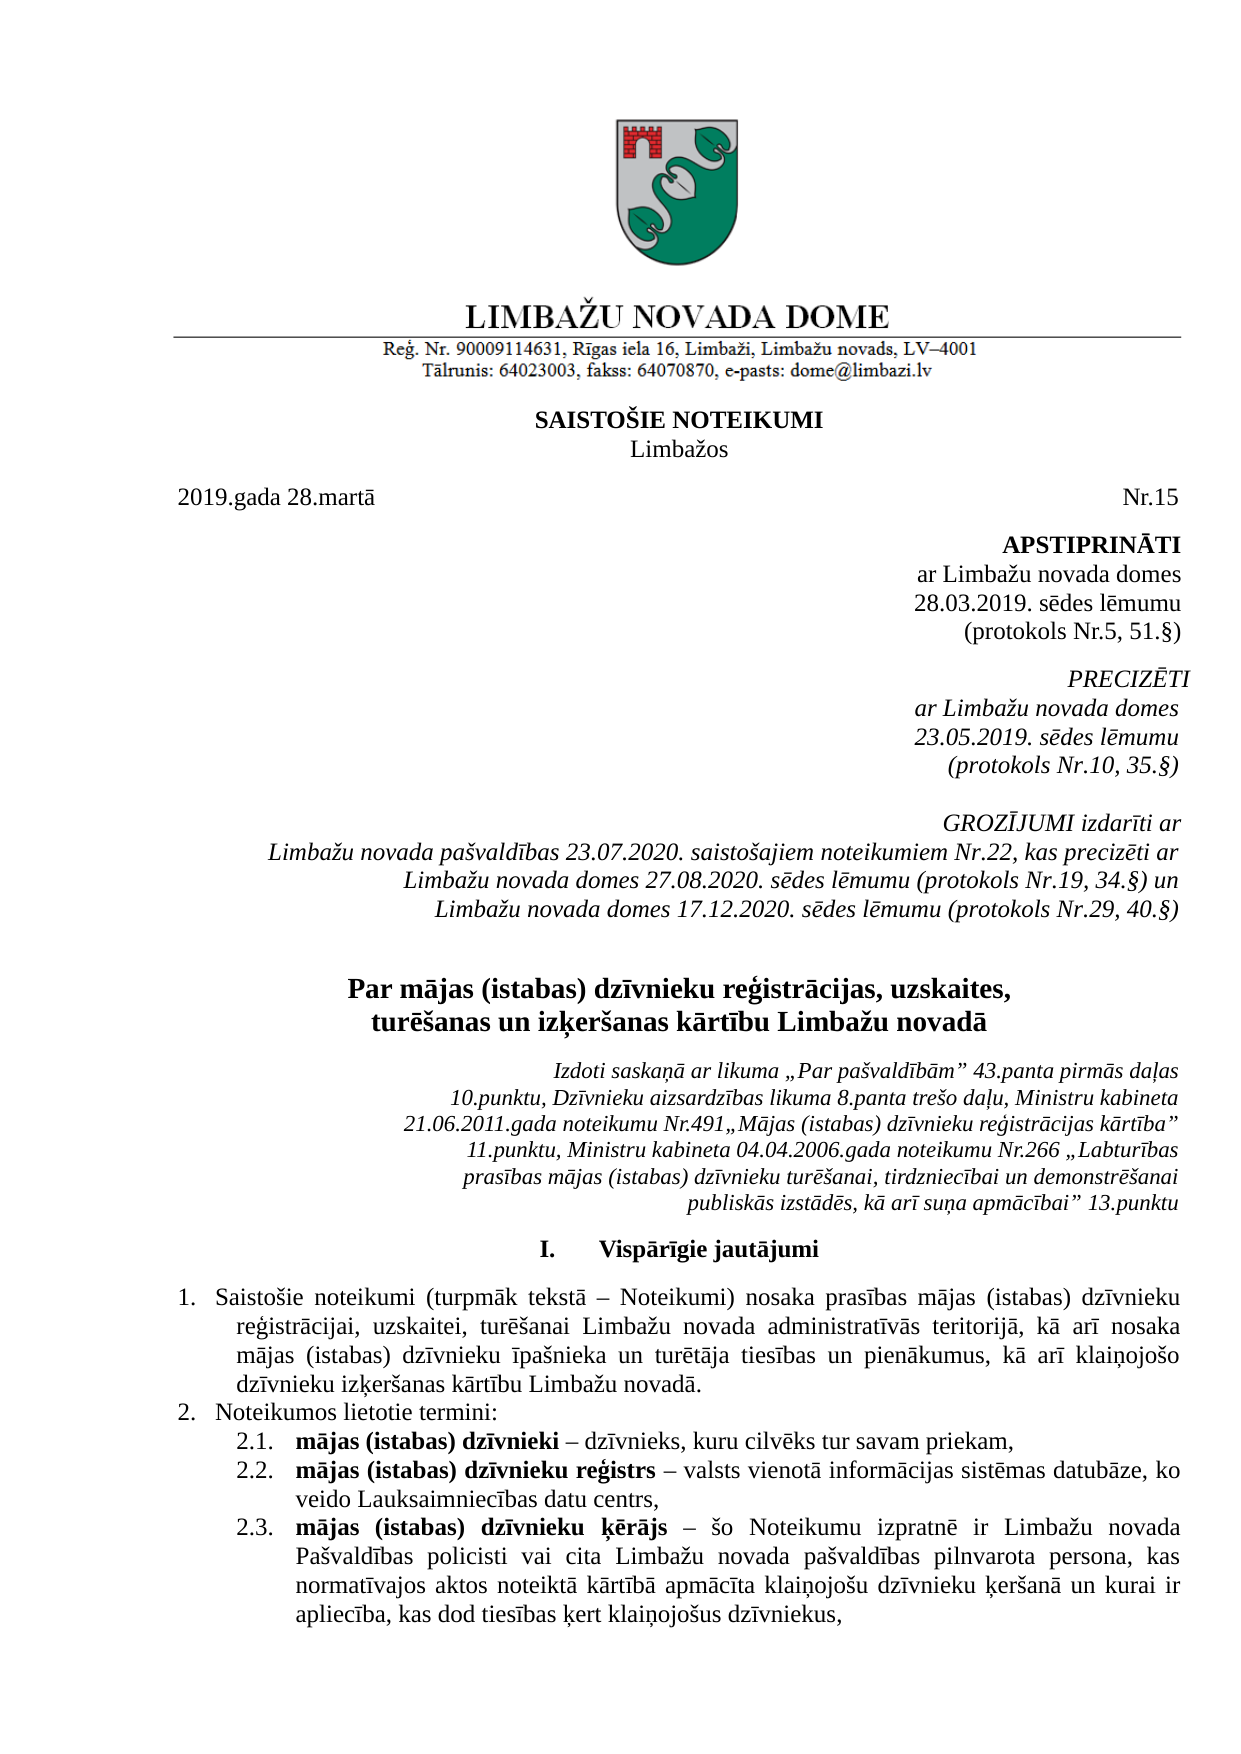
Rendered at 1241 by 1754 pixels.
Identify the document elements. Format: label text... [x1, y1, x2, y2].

text ( Nr.5, 51.§) [177, 616, 1181, 645]
list mājas (istabas) dzīvnieku ķērājs – šo Noteikumu izpratnē ir Limbažu novada Pašvaldības policisti vai cita Limbažu novada pašvaldības pilnvarota persona, kas normatīvajos aktos noteiktā kārtībā apmācīta klaiņojošu dzīvnieku ķeršanā un kurai ir apliecība, kas dod tiesības ķert klaiņojošus dzīvniekus, [236, 1512, 1181, 1627]
text Limbažu novada domes 17.12.2020. sēdes lēmumu (protokols Nr.29, 40.§) [177, 894, 1181, 923]
text (protokols Nr.10, 35.§) [177, 751, 1181, 779]
text Limbažos [177, 434, 1181, 463]
text SAISTOŠIE NOTEIKUMI [177, 406, 1181, 434]
list Saistošie noteikumi (turpmāk tekstā – Noteikumi) nosaka prasības mājas (istabas) dzīvnieku reģistrācijai, uzskaitei, turēšanai Limbažu novada administratīvās teritorijā, kā arī nosaka mājas (istabas) dzīvnieku īpašnieka un turētāja tiesības un pienākumus, kā arī klaiņojošo dzīvnieku izķeršanas kārtību Limbažu novadā. [177, 1282, 1181, 1397]
text 23.05.2019. sēdes lēmumu [177, 722, 1181, 751]
text 28.03.2019. sēdes lēmumu [177, 588, 1181, 616]
text Par mājas (istabas) dzīvnieku reģistrācijas, uzskaites, [177, 971, 1181, 1004]
text turēšanas un izķeršanas kārtību Limbažu novadā [177, 1004, 1181, 1038]
list Vispārīgie jautājumi [177, 1234, 1181, 1263]
text Izdoti saskaņā ar likuma „Par pašvaldībām” 43.panta pirmās daļas 10.punktu, Dzīvnieku aizsardzības likuma 8.panta trešo daļu, Ministru kabineta 21.06.2011.gada noteikumu Nr.491„Mājas (istabas) dzīvnieku reģistrācijas kārtība” 11.punktu, Ministru kabineta 04.04.2006.gada noteikumu Nr.266 „Labturības prasības mājas (istabas) dzīvnieku turēšanai, tirdzniecībai un demonstrēšanai publiskās izstādēs, kā arī suņa apmācībai” 13.punktu [399, 1057, 1181, 1215]
text 2019.gada 28.martā Nr.15 [177, 482, 1181, 511]
text Grozījumi izdarīti ar [177, 808, 1181, 837]
list mājas (istabas) dzīvnieku reģistrs – valsts vienotā informācijas sistēmas datubāze, ko veido Lauksaimniecības datu centrs, [236, 1455, 1181, 1512]
list mājas (istabas) dzīvnieki – dzīvnieks, kuru cilvēks tur savam priekam, [236, 1426, 1181, 1455]
text ar Limbažu novada domes [177, 693, 1181, 722]
text ar Limbažu novada domes [177, 559, 1181, 588]
text PRECIZĒTI [177, 664, 1189, 693]
text ApstiprinātI [177, 530, 1181, 559]
text Limbažu novada domes 27.08.2020. sēdes lēmumu (protokols Nr.19, 34.§) un [177, 866, 1181, 894]
text Limbažu novada pašvaldības 23.07.2020. saistošajiem noteikumiem Nr.22, kas precizēti ar [177, 837, 1181, 866]
picture [0, 1, 1233, 380]
list Noteikumos lietotie termini: [177, 1397, 1181, 1426]
